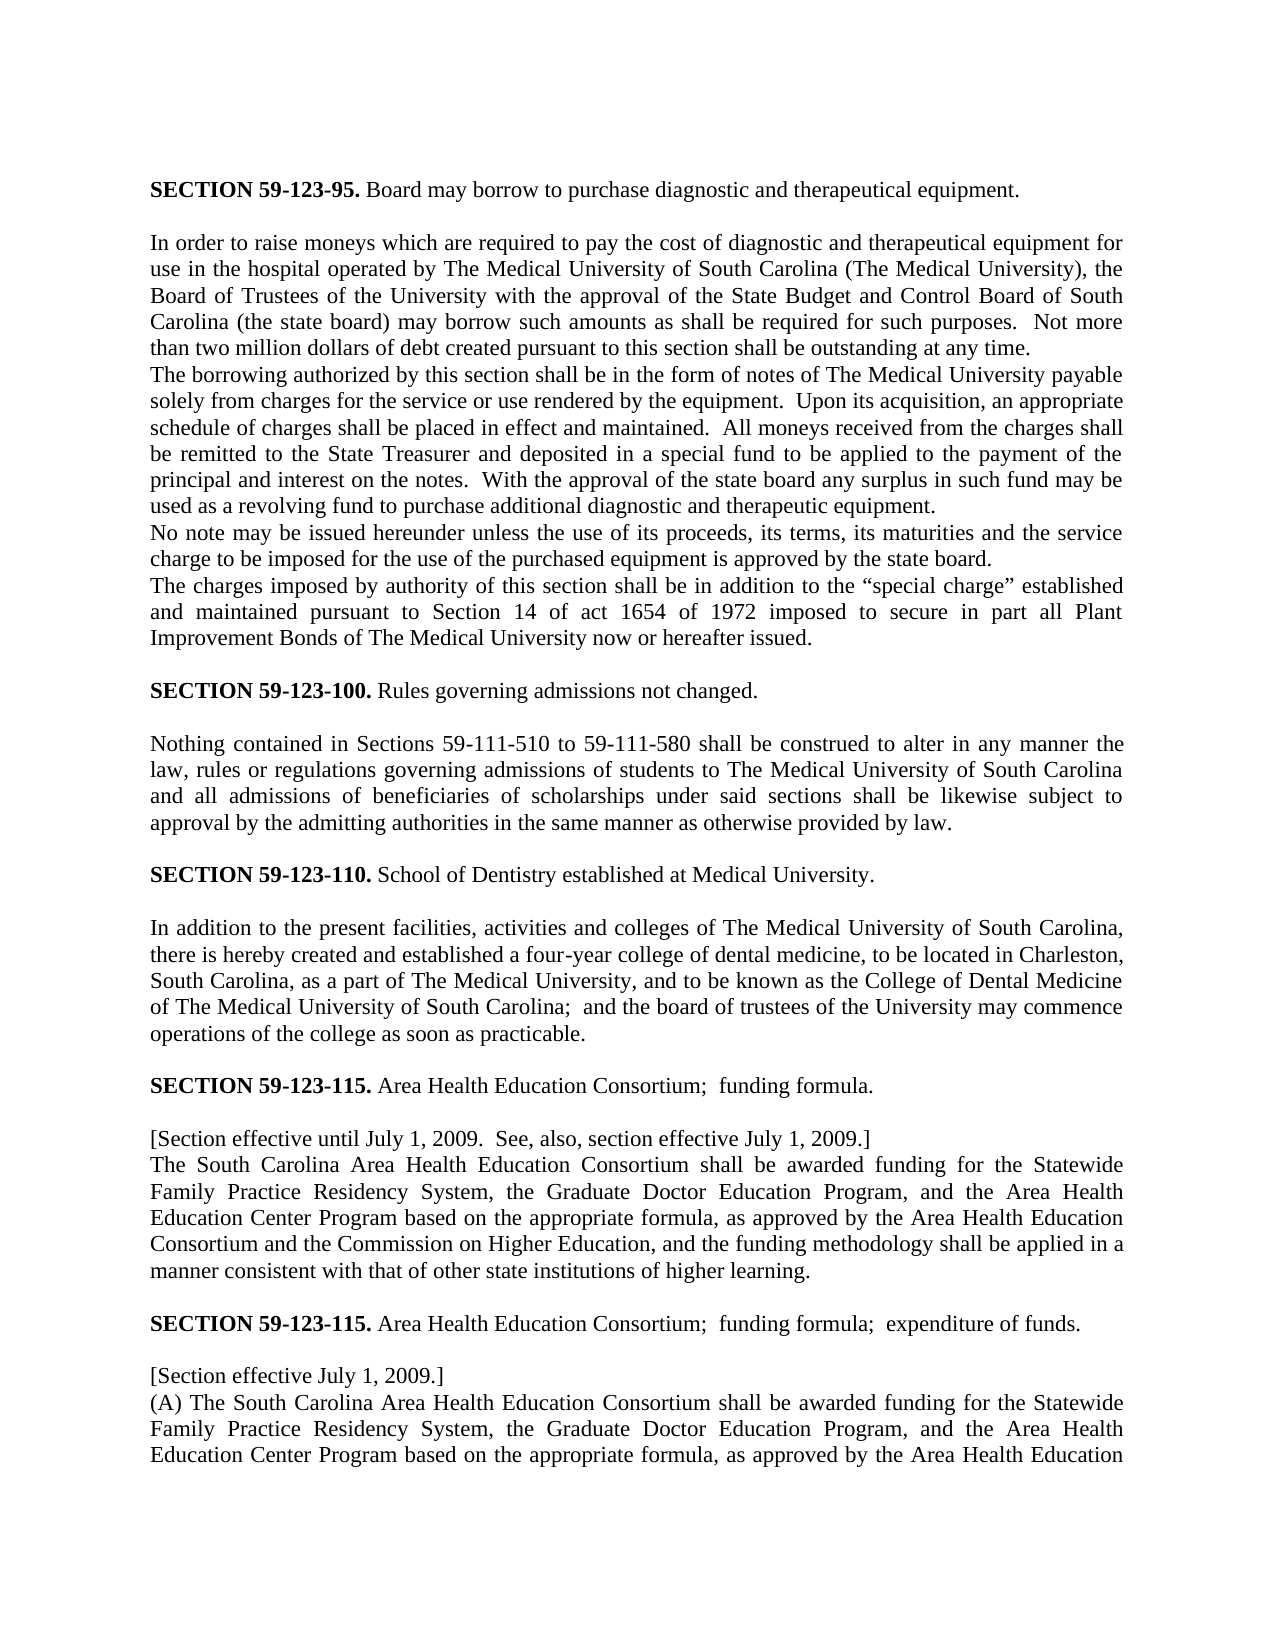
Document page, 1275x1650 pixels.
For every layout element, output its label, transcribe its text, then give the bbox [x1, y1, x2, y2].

text The charges imposed by authority of this section shall be in addition to the “special charge” established and maintained pursuant to Section 14 of act 1654 of 1972 imposed to secure in part all Plant Improvement Bonds of The Medical University now or hereafter issued. [150, 572, 1125, 651]
text [Section effective until July 1, 2009. See, also, section effective July 1, 2009.] [150, 1125, 1125, 1151]
text In addition to the present facilities, activities and colleges of The Medical University of South Carolina, there is hereby created and established a four-year college of dental medicine, to be located in Charleston, South Carolina, as a part of The Medical University, and to be known as the College of Dental Medicine of The Medical University of South Carolina; and the board of trustees of the University may commence operations of the college as soon as practicable. [150, 914, 1125, 1046]
text SECTION 59-123-115. Area Health Education Consortium; funding formula. [150, 1072, 1125, 1099]
text SECTION 59-123-95. Board may borrow to purchase diagnostic and therapeutical equipment. [150, 176, 1125, 203]
text The borrowing authorized by this section shall be in the form of notes of The Medical University payable solely from charges for the service or use rendered by the equipment. Upon its acquisition, an appropriate schedule of charges shall be placed in effect and maintained. All moneys received from the charges shall be remitted to the State Treasurer and deposited in a special fund to be applied to the payment of the principal and interest on the notes. With the approval of the state board any surplus in such fund may be used as a revolving fund to purchase additional diagnostic and therapeutic equipment. [150, 361, 1125, 519]
text SECTION 59-123-110. School of Dentistry established at Medical University. [150, 862, 1125, 888]
text SECTION 59-123-115. Area Health Education Consortium; funding formula; expenditure of funds. [150, 1309, 1125, 1336]
text [Section effective July 1, 2009.] [150, 1362, 1125, 1389]
text No note may be issued hereunder unless the use of its proceeds, its terms, its maturities and the service charge to be imposed for the use of the purchased equipment is approved by the state board. [150, 519, 1125, 572]
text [150, 1389, 1125, 1468]
text The South Carolina Area Health Education Consortium shall be awarded funding for the Statewide Family Practice Residency System, the Graduate Doctor Education Program, and the Area Health Education Center Program based on the appropriate formula, as approved by the Area Health Education Consortium and the Commission on Higher Education, and the funding methodology shall be applied in a manner consistent with that of other state institutions of higher learning. [150, 1151, 1125, 1283]
text Nothing contained in Sections 59-111-510 to 59-111-580 shall be construed to alter in any manner the law, rules or regulations governing admissions of students to The Medical University of South Carolina and all admissions of beneficiaries of scholarships under said sections shall be likewise subject to approval by the admitting authorities in the same manner as otherwise provided by law. [150, 730, 1125, 835]
text SECTION 59-123-100. Rules governing admissions not changed. [150, 677, 1125, 703]
text In order to raise moneys which are required to pay the cost of diagnostic and therapeutical equipment for use in the hospital operated by The Medical University of South Carolina (The Medical University), the Board of Trustees of the University with the approval of the State Budget and Control Board of South Carolina (the state board) may borrow such amounts as shall be required for such purposes. Not more than two million dollars of debt created pursuant to this section shall be outstanding at any time. [150, 229, 1125, 361]
